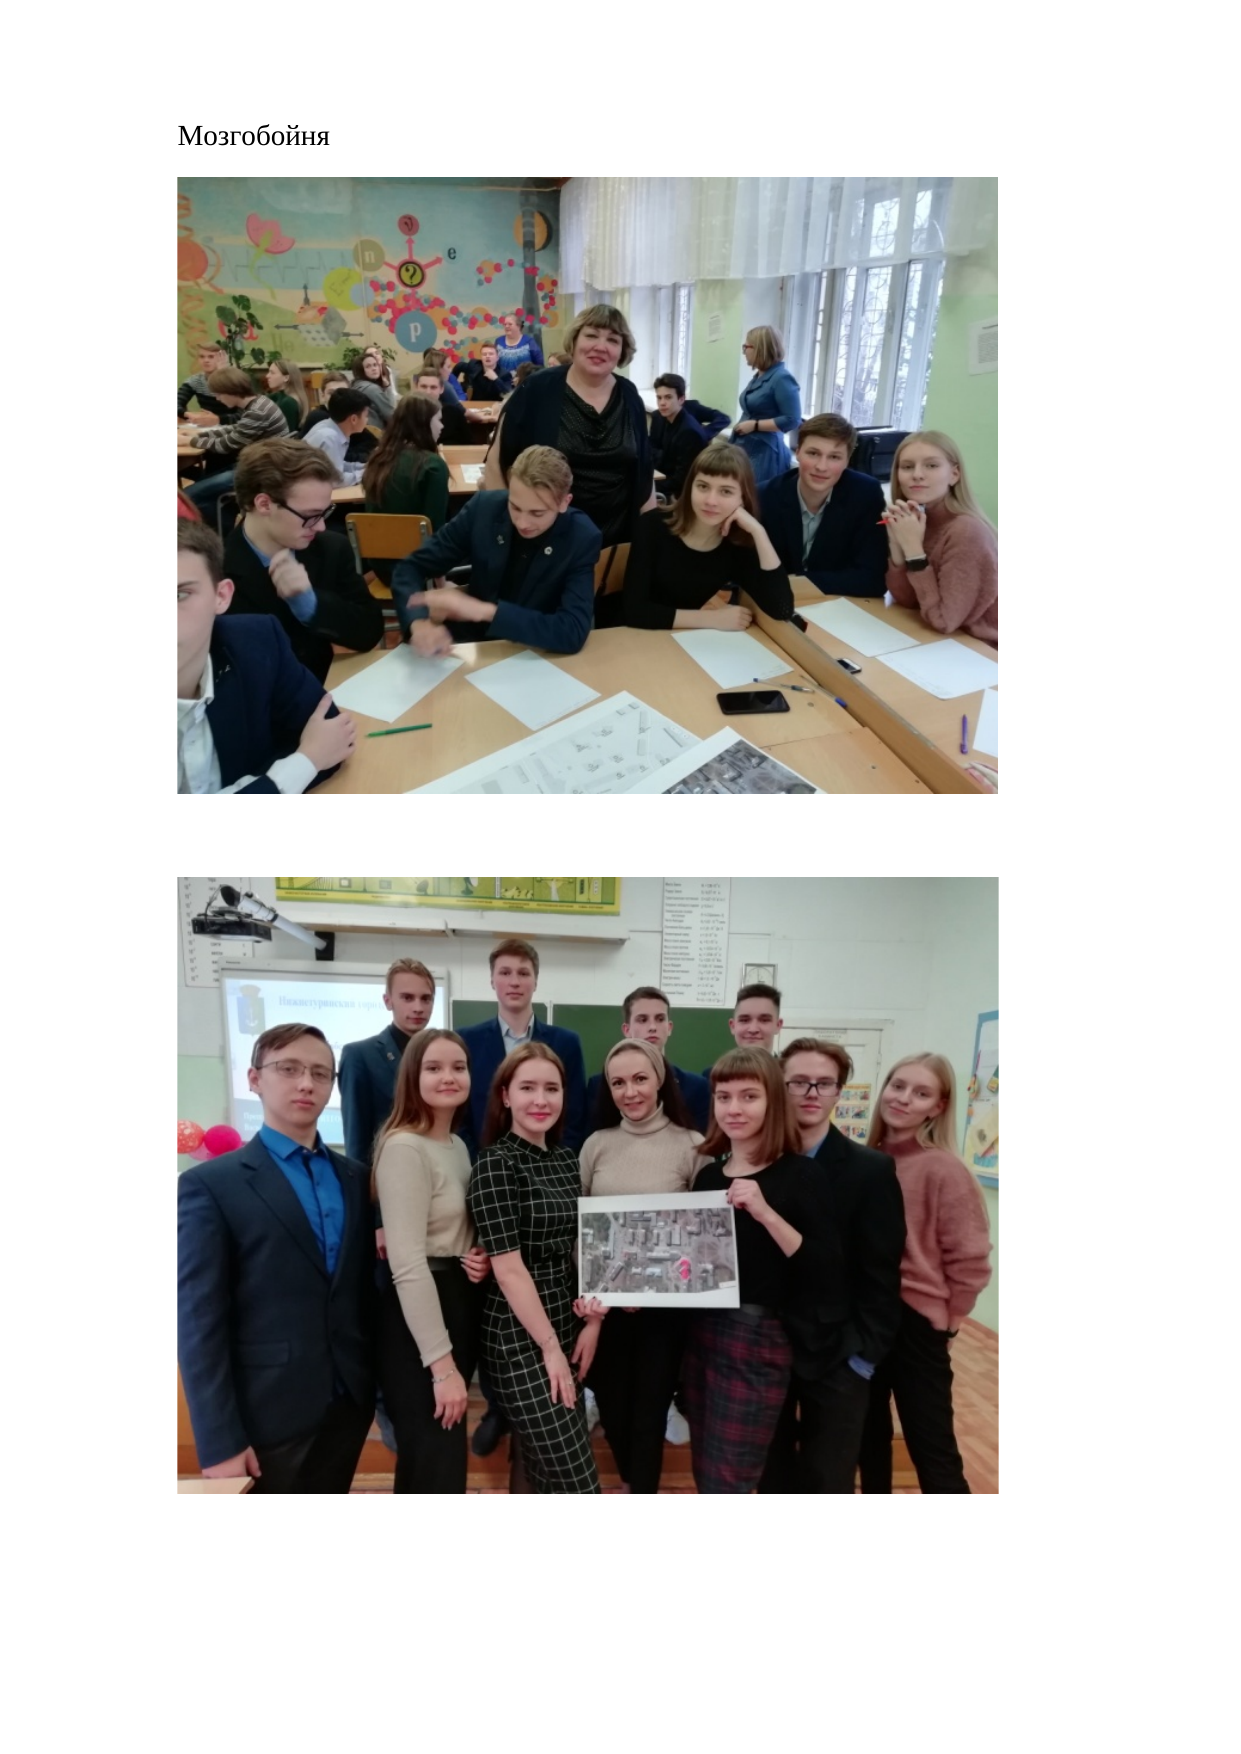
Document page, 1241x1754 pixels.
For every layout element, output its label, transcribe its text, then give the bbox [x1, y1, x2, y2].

text Мозгобойня [177, 118, 1152, 152]
picture [177, 877, 999, 1494]
picture [177, 177, 998, 794]
